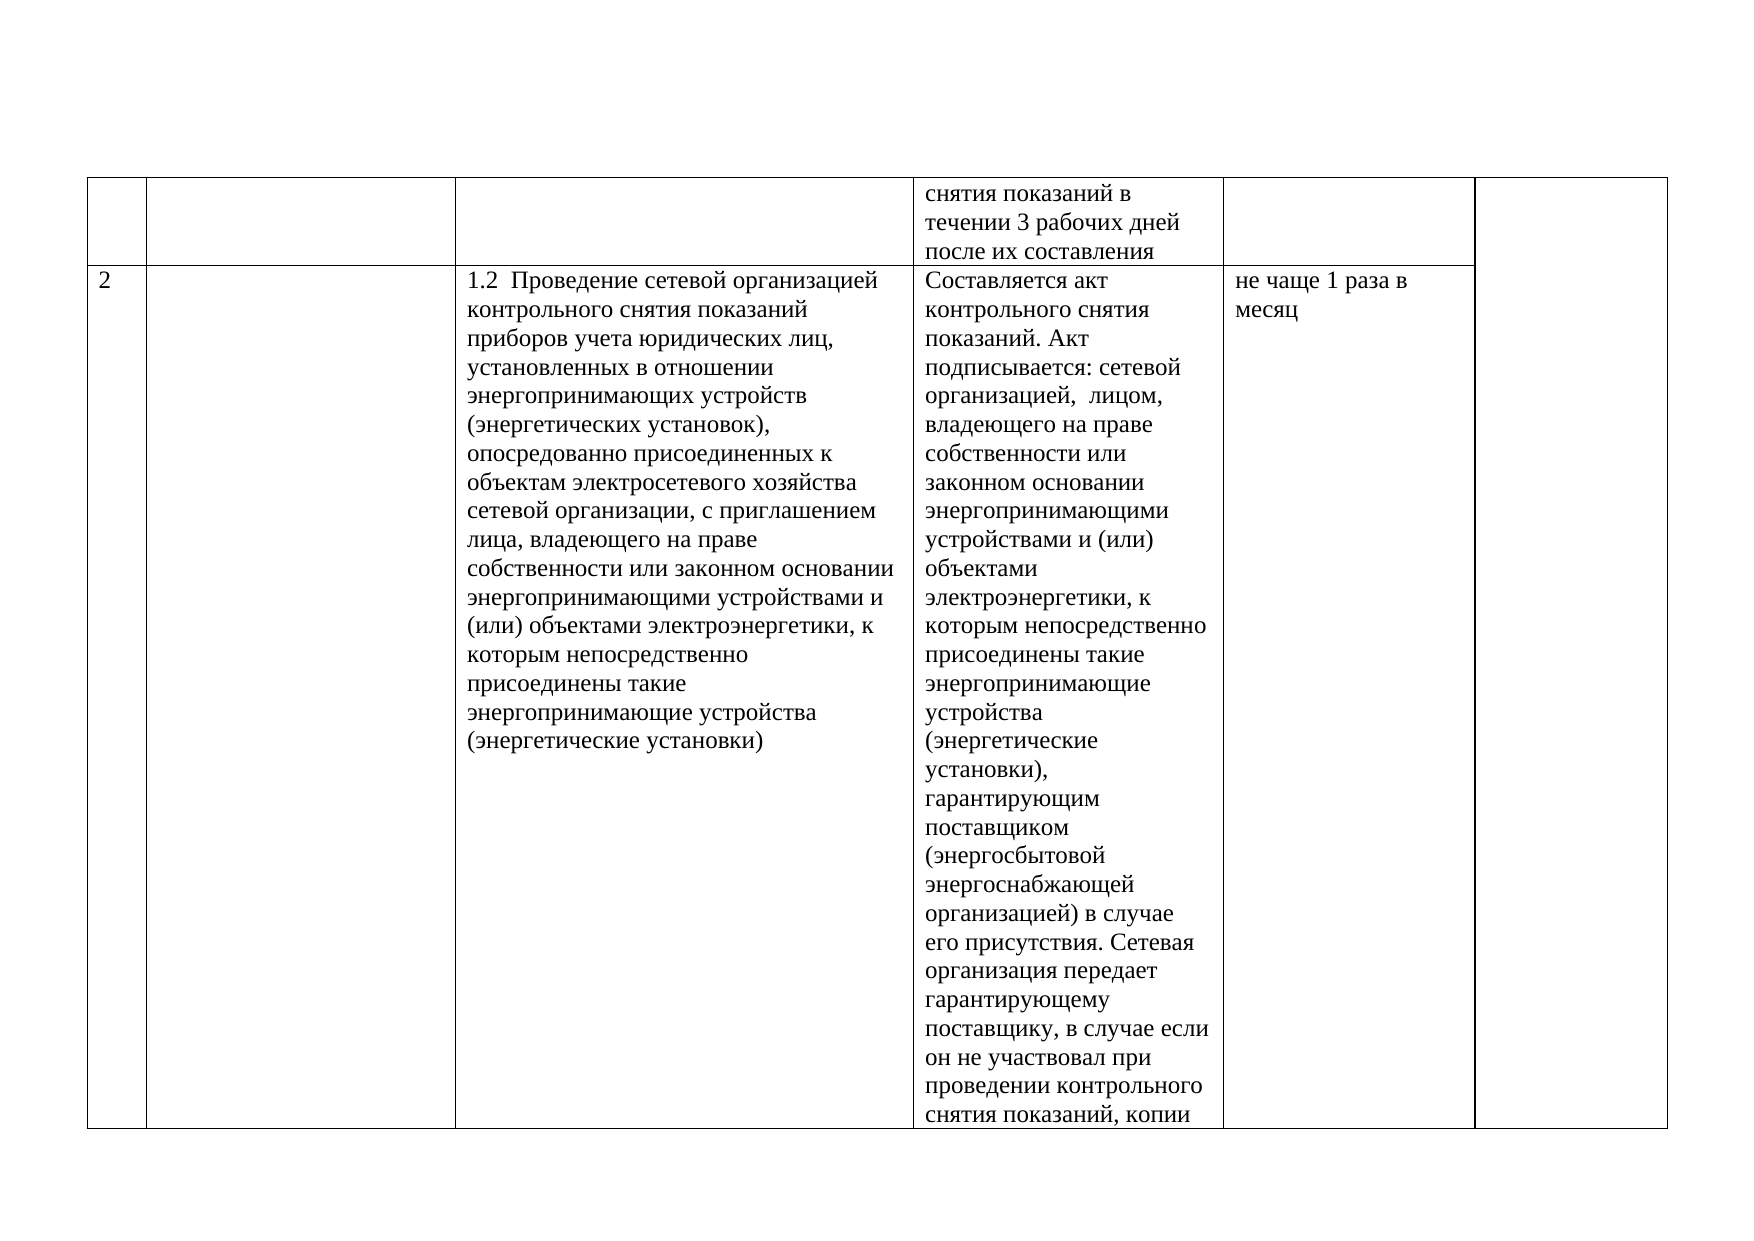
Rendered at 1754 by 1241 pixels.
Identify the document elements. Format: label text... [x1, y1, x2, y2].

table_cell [1224, 178, 1474, 264]
table_cell 2 [88, 266, 146, 1128]
table_cell [147, 266, 455, 1128]
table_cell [456, 266, 913, 1128]
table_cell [147, 178, 455, 264]
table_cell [914, 266, 1223, 1128]
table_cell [1476, 178, 1667, 1128]
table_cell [456, 178, 913, 264]
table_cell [914, 178, 1223, 264]
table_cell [1224, 266, 1474, 1128]
table_cell 1 [88, 178, 146, 264]
